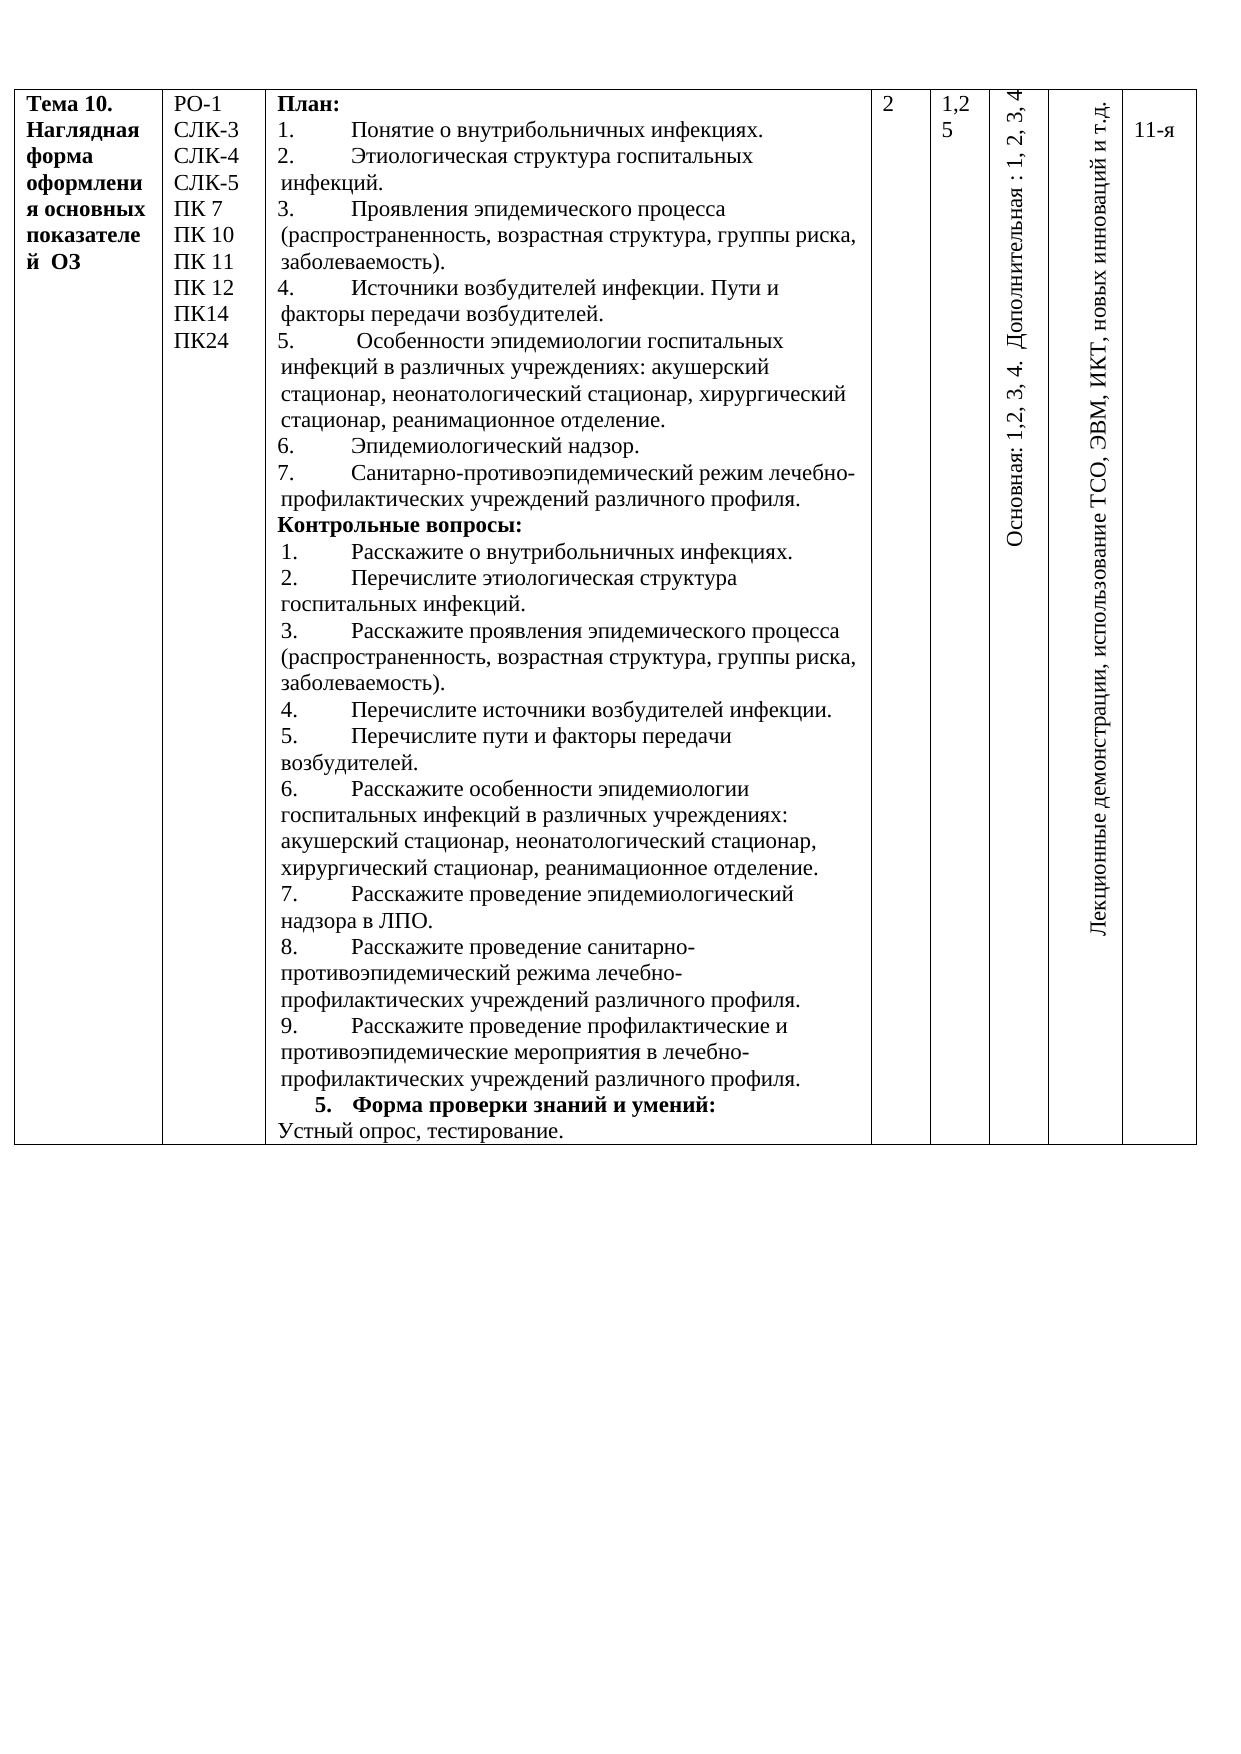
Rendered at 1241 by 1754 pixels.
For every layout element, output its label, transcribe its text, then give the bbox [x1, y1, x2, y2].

table_cell План: Понятие о внутрибольничных инфекциях. Этиологическая структура госпитальных инфекций. Проявления эпидемического процесса (распространенность, возрастная структура, группы риска, заболеваемость). Источники возбудителей инфекции. Пути и факторы передачи возбудителей. Особенности эпидемиологии госпитальных инфекций в различных учреждениях: акушерский стационар, неонатологический стационар, хирургический стационар, реанимационное отделение. Эпидемиологический надзор. Санитарно-противоэпидемический режим лечебно-профилактических учреждений различного профиля. Контрольные вопросы: Расскажите о внутрибольничных инфекциях. Перечислите этиологическая структура госпитальных инфекций. Расскажите проявления эпидемического процесса (распространенность, возрастная структура, группы риска, заболеваемость). Перечислите источники возбудителей инфекции. Перечислите пути и факторы передачи возбудителей. Расскажите особенности эпидемиологии госпитальных инфекций в различных учреждениях: акушерский стационар, неонатологический стационар, хирургический стационар, реанимационное отделение. Расскажите проведение эпидемиологический надзора в ЛПО. Расскажите проведение санитарно-противоэпидемический режима лечебно-профилактических учреждений различного профиля. Расскажите проведение профилактические и противоэпидемические мероприятия в лечебно-профилактических учреждений различного профиля. Форма проверки знаний и умений: Устный опрос, тестирование. [266, 90, 871, 1144]
table_cell Лекционные демонстрации, использование ТСО, ЭВМ, ИКТ, новых инноваций и т.д. [1049, 90, 1122, 1144]
table_cell РО-1 СЛК-3 СЛК-4 СЛК-5 ПК 7 ПК 10 ПК 11 ПК 12 ПК14 ПК24 [163, 90, 265, 1144]
table_cell 1,25 [931, 90, 989, 1144]
table_cell 11-я [1123, 90, 1196, 1144]
table_cell Тема 10. Наглядная форма оформления основных показателей ОЗ [15, 90, 162, 1144]
table_cell Основная: 1,2, 3, 4. Дополнительная : 1, 2, 3, 4 [990, 90, 1048, 1144]
table_cell 2 [872, 90, 930, 1144]
